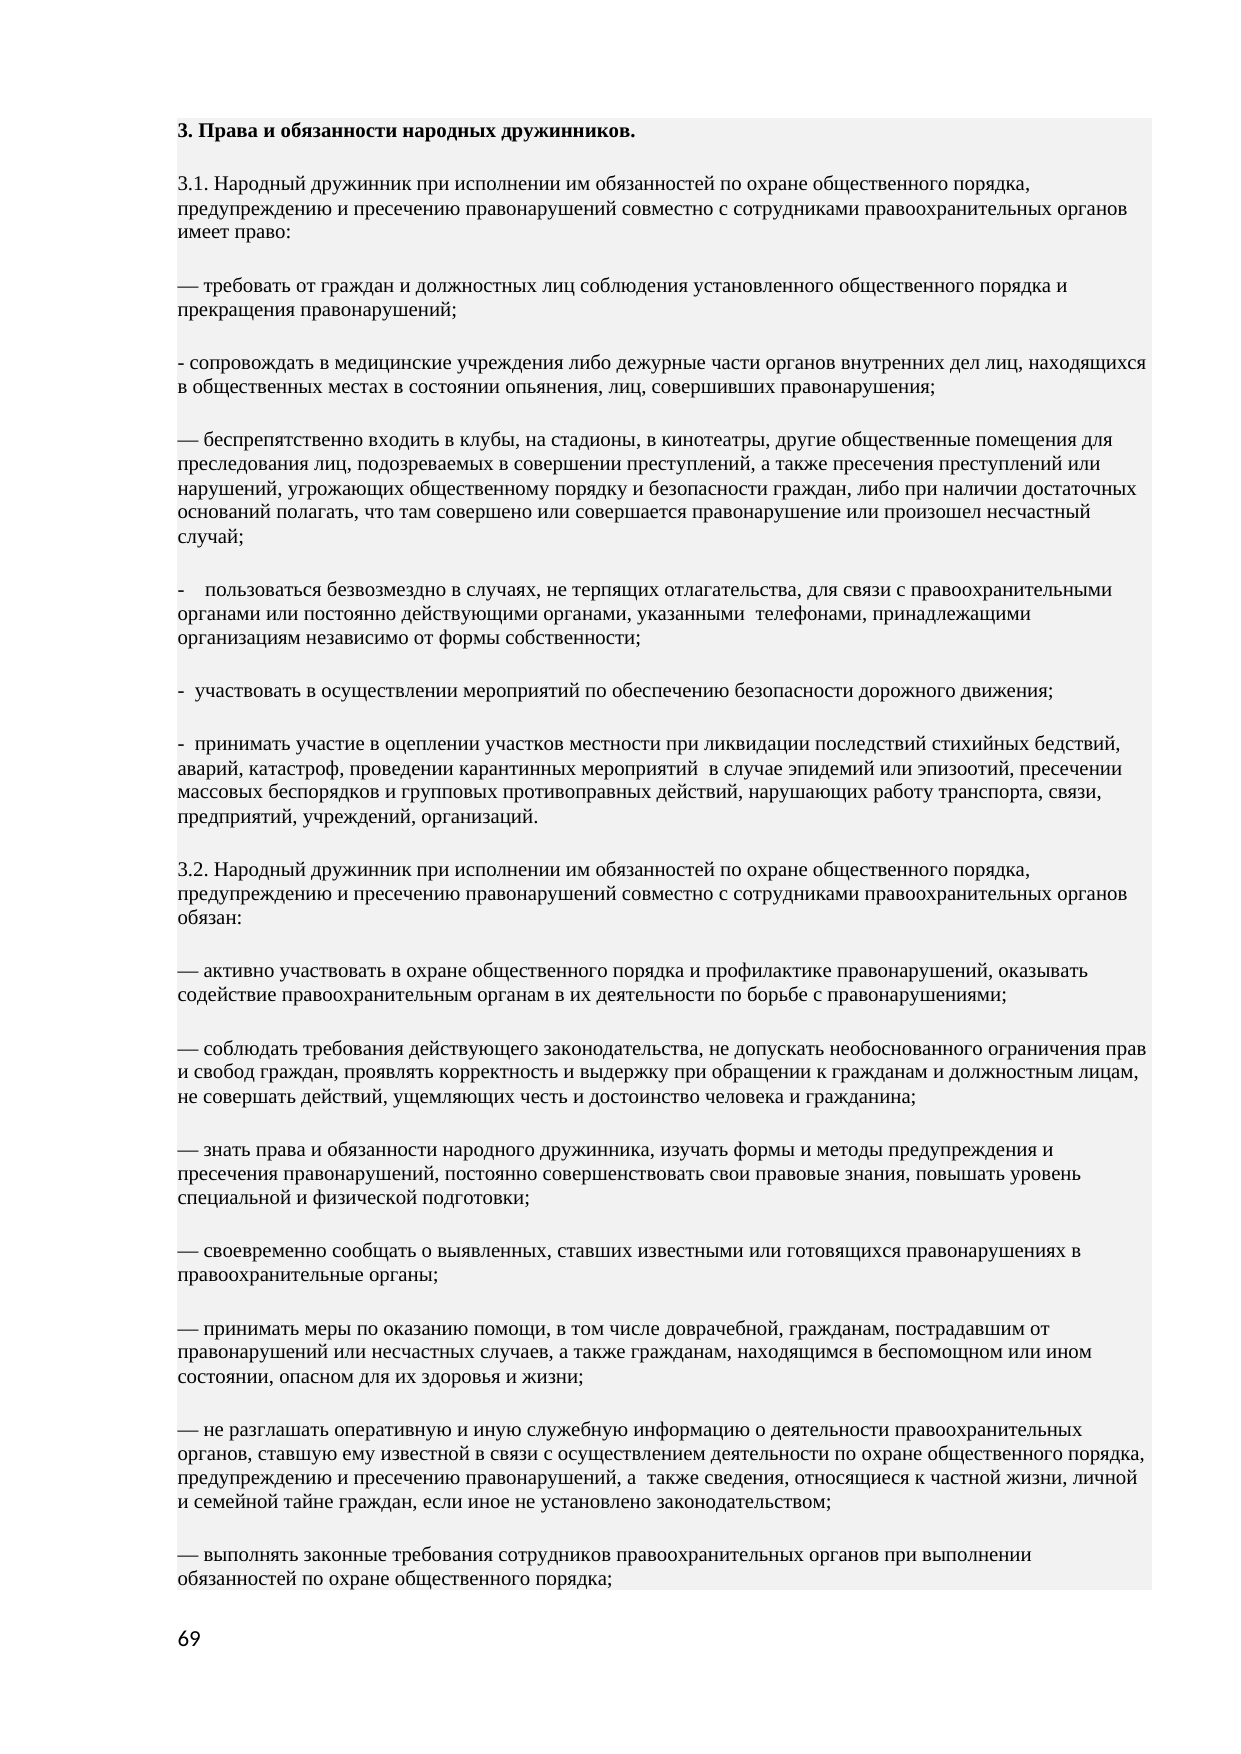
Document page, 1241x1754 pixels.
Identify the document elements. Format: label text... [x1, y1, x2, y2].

text — знать права и обязанности народного дружинника, изучать формы и методы предупреждения и пресечения правонарушений, постоянно совершенствовать свои правовые знания, повышать уровень специальной и физической подготовки; [177, 1137, 1152, 1209]
text - пользоваться безвозмездно в случаях, не терпящих отлагательства, для связи с правоохранительными органами или постоянно действующими органами, указанными телефонами, принадлежащими организациям независимо от формы собственности; [177, 577, 1152, 649]
text — не разглашать оперативную и иную служебную информацию о деятельности правоохранительных органов, ставшую ему известной в связи с осуществлением деятельности по охране общественного порядка, предупреждению и пресечению правонарушений, а также сведения, относящиеся к частной жизни, личной и семейной тайне граждан, если иное не установлено законодательством; [177, 1417, 1152, 1513]
text - участвовать в осуществлении мероприятий по обеспечению безопасности дорожного движения; [177, 678, 1152, 702]
text 3.1. Народный дружинник при исполнении им обязанностей по охране общественного порядка, предупреждению и пресечению правонарушений совместно с сотрудниками правоохранительных органов имеет право: [177, 171, 1152, 243]
text — своевременно сообщать о выявленных, ставших известными или готовящихся правонарушениях в правоохранительные органы; [177, 1238, 1152, 1286]
text 3.2. Народный дружинник при исполнении им обязанностей по охране общественного порядка, предупреждению и пресечению правонарушений совместно с сотрудниками правоохранительных органов обязан: [177, 857, 1152, 929]
text — принимать меры по оказанию помощи, в том числе доврачебной, гражданам, пострадавшим от правонарушений или несчастных случаев, а также гражданам, находящимся в беспомощном или ином состоянии, опасном для их здоровья и жизни; [177, 1315, 1152, 1388]
text - сопровождать в медицинские учреждения либо дежурные части органов внутренних дел лиц, находящихся в общественных местах в состоянии опьянения, лиц, совершивших правонарушения; [177, 350, 1152, 398]
text — активно участвовать в охране общественного порядка и профилактике правонарушений, оказывать содействие правоохранительным органам в их деятельности по борьбе с правонарушениями; [177, 958, 1152, 1006]
text — соблюдать требования действующего законодательства, не допускать необоснованного ограничения прав и свобод граждан, проявлять корректность и выдержку при обращении к гражданам и должностным лицам, не совершать действий, ущемляющих честь и достоинство человека и гражданина; [177, 1035, 1152, 1108]
text 3. Права и обязанности народных дружинников. [177, 118, 1152, 142]
text — беспрепятственно входить в клубы, на стадионы, в кинотеатры, другие общественные помещения для преследования лиц, подозреваемых в совершении преступлений, а также пресечения преступлений или нарушений, угрожающих общественному порядку и безопасности граждан, либо при наличии достаточных оснований полагать, что там совершено или совершается правонарушение или произошел несчастный случай; [177, 427, 1152, 548]
text — выполнять законные требования сотрудников правоохранительных органов при выполнении обязанностей по охране общественного порядка; [177, 1542, 1152, 1590]
text — требовать от граждан и должностных лиц соблюдения установленного общественного порядка и прекращения правонарушений; [177, 273, 1152, 321]
text - принимать участие в оцеплении участков местности при ликвидации последствий стихийных бедствий, аварий, катастроф, проведении карантинных мероприятий в случае эпидемий или эпизоотий, пресечении массовых беспорядков и групповых противоправных действий, нарушающих работу транспорта, связи, предприятий, учреждений, организаций. [177, 731, 1152, 828]
